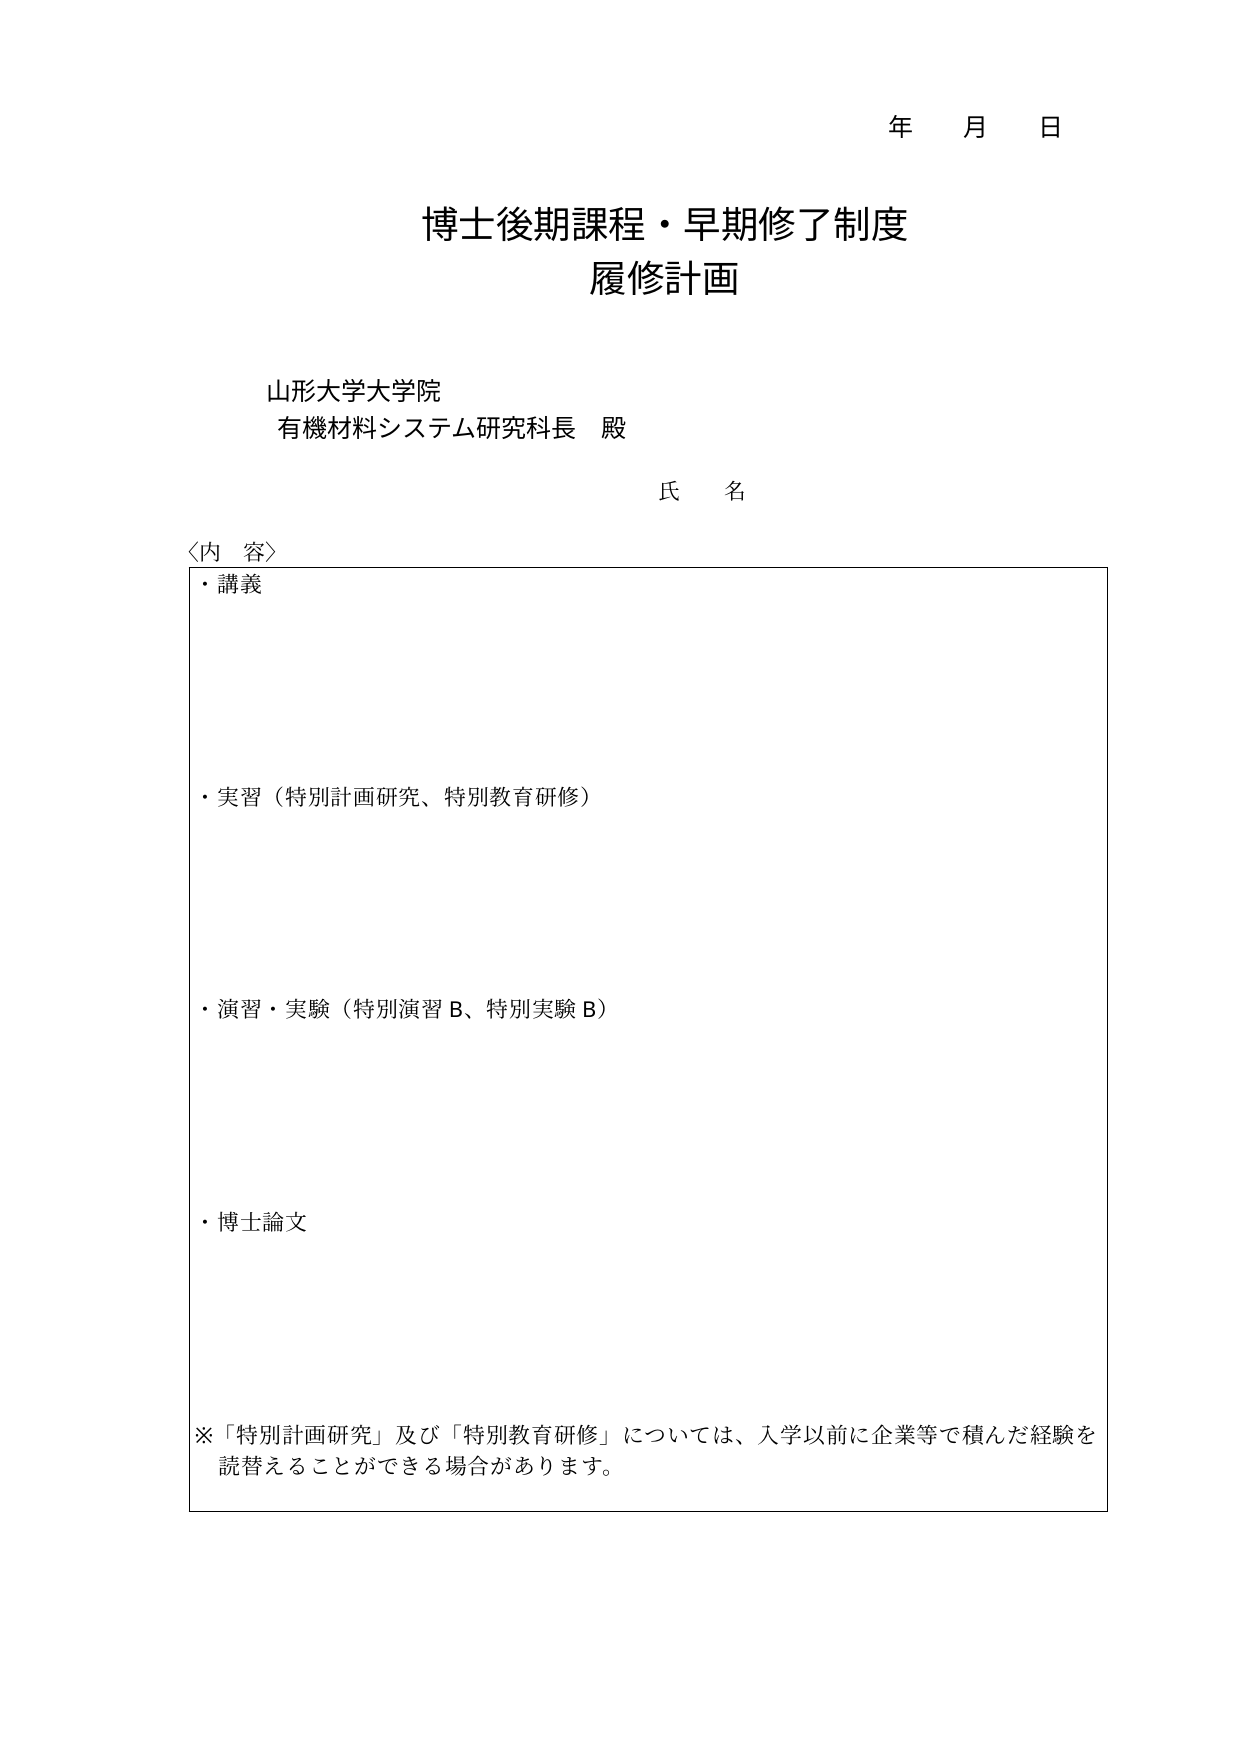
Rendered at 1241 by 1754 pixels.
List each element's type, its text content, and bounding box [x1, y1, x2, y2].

table_header ・講義 ・実習（特別計画研究、特別教育研修） ・演習・実験（特別演習B、特別実験B） ・博士論文 ※「特別計画研究」及び「特別教育研修」については、入学以前に企業等で積んだ経験を読替えることができる場合があります。 [190, 568, 1107, 1511]
text 氏 名 [177, 476, 1063, 506]
text 〈内 容〉 [177, 536, 1063, 567]
list 履修計画 [266, 249, 1063, 304]
text 年 月 日 [177, 108, 1063, 144]
text 有機材料システム研究科長 殿 [177, 408, 1063, 444]
list 山形大学大学院 [266, 372, 1063, 408]
list 博士後期課程・早期修了制度 [266, 195, 1063, 249]
